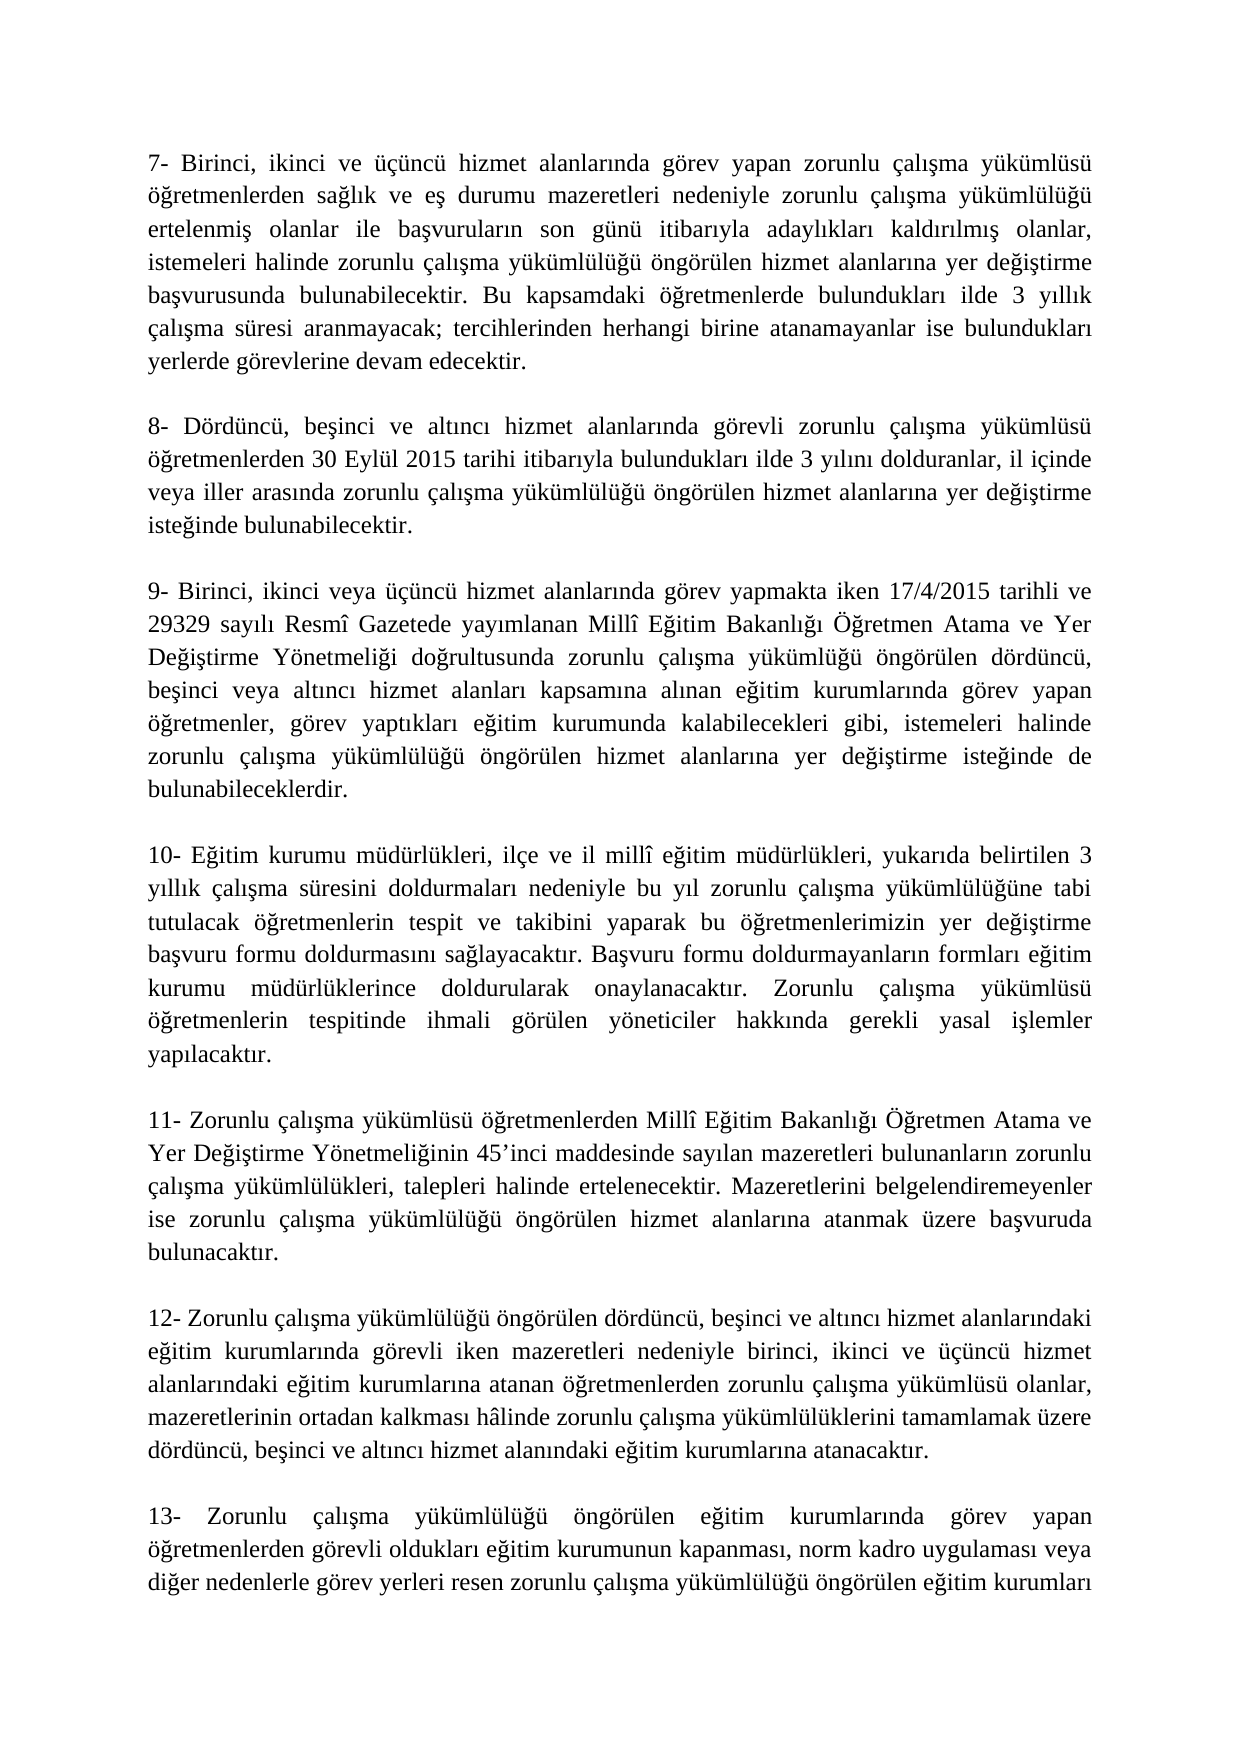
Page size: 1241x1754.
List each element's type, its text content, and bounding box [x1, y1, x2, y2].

text 12- Zorunlu çalışma yükümlülüğü öngörülen dördüncü, beşinci ve altıncı hizmet alanlarındaki eğitim kurumlarında görevli iken mazeretleri nedeniyle birinci, ikinci ve üçüncü hizmet alanlarındaki eğitim kurumlarına atanan öğretmenlerden zorunlu çalışma yükümlüsü olanlar, mazeretlerinin ortadan kalkması hâlinde zorunlu çalışma yükümlülüklerini tamamlamak üzere dördüncü, beşinci ve altıncı hizmet alanındaki eğitim kurumlarına atanacaktır. [148, 1303, 1093, 1464]
text 11- Zorunlu çalışma yükümlüsü öğretmenlerden Millî Eğitim Bakanlığı Öğretmen Atama ve Yer Değiştirme Yönetmeliğinin 45’inci maddesinde sayılan mazeretleri bulunanların zorunlu çalışma yükümlülükleri, talepleri halinde ertelenecektir. Mazeretlerini belgelendiremeyenler ise zorunlu çalışma yükümlülüğü öngörülen hizmet alanlarına atanmak üzere başvuruda bulunacaktır. [148, 1105, 1093, 1266]
text 8- Dördüncü, beşinci ve altıncı hizmet alanlarında görevli zorunlu çalışma yükümlüsü öğretmenlerden 30 Eylül 2015 tarihi itibarıyla bulundukları ilde 3 yılını dolduranlar, il içinde veya iller arasında zorunlu çalışma yükümlülüğü öngörülen hizmet alanlarına yer değiştirme isteğinde bulunabilecektir. [148, 411, 1093, 539]
text 9- Birinci, ikinci veya üçüncü hizmet alanlarında görev yapmakta iken 17/4/2015 tarihli ve 29329 sayılı Resmî Gazetede yayımlanan Millî Eğitim Bakanlığı Öğretmen Atama ve Yer Değiştirme Yönetmeliği doğrultusunda zorunlu çalışma yükümlüğü öngörülen dördüncü, beşinci veya altıncı hizmet alanları kapsamına alınan eğitim kurumlarında görev yapan öğretmenler, görev yaptıkları eğitim kurumunda kalabilecekleri gibi, istemeleri halinde zorunlu çalışma yükümlülüğü öngörülen hizmet alanlarına yer değiştirme isteğinde de bulunabileceklerdir. [148, 576, 1093, 803]
text 7- Birinci, ikinci ve üçüncü hizmet alanlarında görev yapan zorunlu çalışma yükümlüsü öğretmenlerden sağlık ve eş durumu mazeretleri nedeniyle zorunlu çalışma yükümlülüğü ertelenmiş olanlar ile başvuruların son günü itibarıyla adaylıkları kaldırılmış olanlar, istemeleri halinde zorunlu çalışma yükümlülüğü öngörülen hizmet alanlarına yer değiştirme başvurusunda bulunabilecektir. Bu kapsamdaki öğretmenlerde bulundukları ilde 3 yıllık çalışma süresi aranmayacak; tercihlerinden herhangi birine atanamayanlar ise bulundukları yerlerde görevlerine devam edecektir. [148, 148, 1093, 375]
text 10- Eğitim kurumu müdürlükleri, ilçe ve il millî eğitim müdürlükleri, yukarıda belirtilen 3 yıllık çalışma süresini doldurmaları nedeniyle bu yıl zorunlu çalışma yükümlülüğüne tabi tutulacak öğretmenlerin tespit ve takibini yaparak bu öğretmenlerimizin yer değiştirme başvuru formu doldurmasını sağlayacaktır. Başvuru formu doldurmayanların formları eğitim kurumu müdürlüklerince doldurularak onaylanacaktır. Zorunlu çalışma yükümlüsü öğretmenlerin tespitinde ihmali görülen yöneticiler hakkında gerekli yasal işlemler yapılacaktır. [148, 841, 1093, 1067]
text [148, 1501, 1093, 1596]
